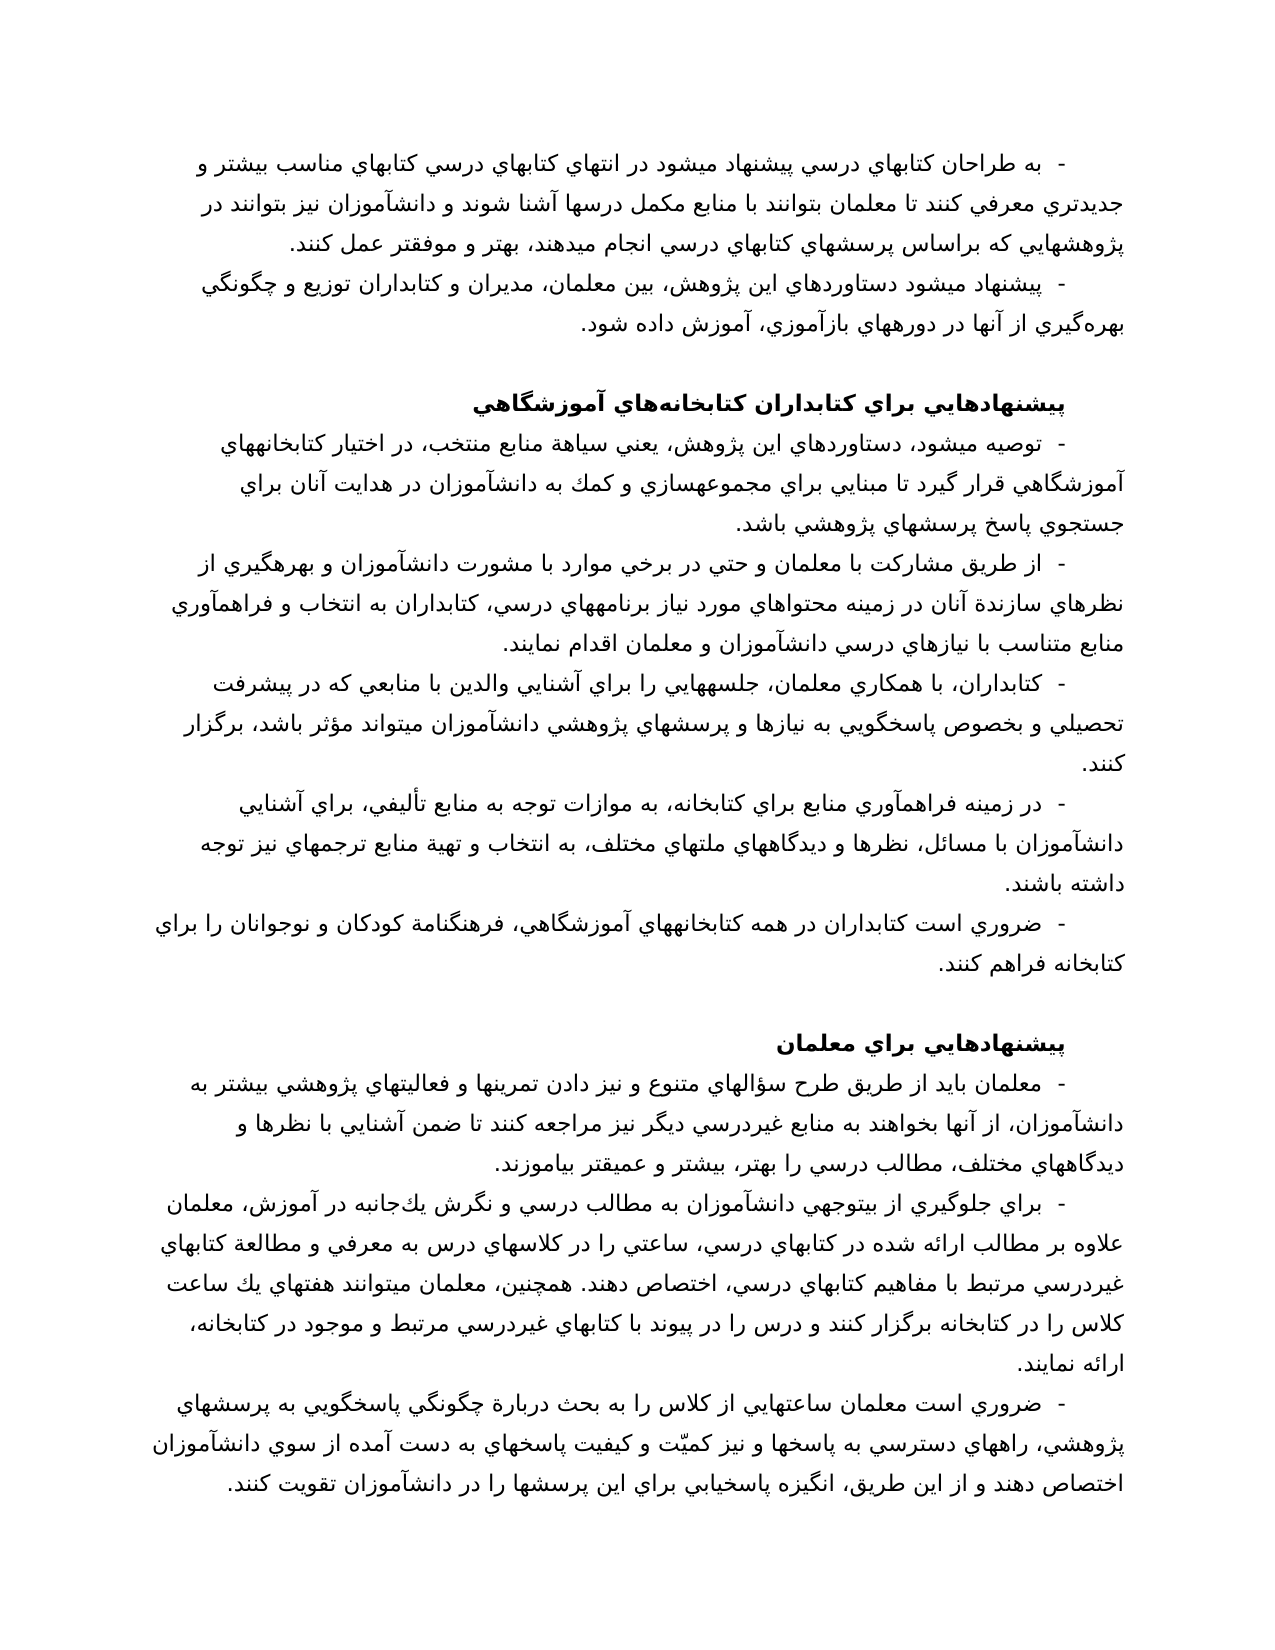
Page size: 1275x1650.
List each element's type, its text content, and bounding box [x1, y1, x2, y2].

text - توصيه مي‏شود، دستاوردهاي اين پژوهش، يعني سياهة منابع منتخب، در اختيار كتابخانه‏هاي آموزشگاهي قرار گيرد تا مبنايي براي مجموعه‏سازي و كمك به دانش‏آموزان در هدايت آنان براي جستجوي پاسخ پرسشهاي پژوهشي باشد. [150, 430, 1125, 537]
text - در زمينه فراهم‏آوري منابع براي كتابخانه، به موازات توجه به منابع تأليفي، براي آشنايي دانش‏آموزان با مسائل، نظرها و ديدگاه‏هاي ملتهاي مختلف، به انتخاب و تهية منابع ترجمه‏اي نيز توجه داشته باشند. [150, 790, 1125, 897]
text - پيشنهاد مي‏شود دستاوردهاي اين پژوهش، بين معلمان، مديران و كتابداران توزيع و چگونگي بهره‌گيري از آنها در دوره‏هاي بازآموزي، آموزش داده شود. [150, 270, 1125, 337]
text پيشنهادهايي براي كتابداران كتابخانه‌هاي آموزشگاهي [150, 390, 1125, 417]
text - از طريق مشاركت با معلمان و حتي در برخي موارد با مشورت دانش‏آموزان و بهره‏گيري از نظرهاي سازندة آنان در زمينه محتواهاي مورد نياز برنامه‏هاي درسي، كتابداران به انتخاب و فراهم‏آوري منابع متناسب با نيازهاي درسي دانش‏آموزان و معلمان اقدام نمايند. [150, 550, 1125, 657]
text - معلمان بايد از طريق طرح سؤالهاي متنوع و نيز دادن تمرينها و فعاليتهاي پژوهشي بيشتر به دانش‏آموزان، از آنها بخواهند به منابع غيردرسي ديگر نيز مراجعه كنند تا ضمن آشنايي با نظرها و ديدگاه‏هاي مختلف، مطالب درسي را بهتر، بيشتر و عميق‏تر بياموزند. [150, 1070, 1125, 1177]
text - به طراحان كتابهاي درسي پيشنهاد مي‏شود در انتهاي كتابهاي درسي كتابهاي مناسب بيشتر و جديدتري معرفي كنند تا معلمان بتوانند با منابع مكمل درسها آشنا شوند و دانش‏آموزان نيز بتوانند در پژوهشهايي كه براساس پرسشهاي كتابهاي درسي انجام مي‏دهند، بهتر و موفق‏تر عمل كنند. [150, 150, 1125, 257]
text پيشنهادهايي براي معلمان [150, 1030, 1125, 1057]
text - كتابداران، با همكاري معلمان، جلسه‏هايي را براي آشنايي والدين با منابعي كه در پيشرفت تحصيلي و بخصوص پاسخگويي به نيازها و پرسشهاي پژوهشي دانش‏آموزان مي‏تواند مؤثر باشد، برگزار كنند. [150, 670, 1125, 777]
text - ضروري است معلمان ساعتهايي از كلاس را به بحث دربارة چگونگي پاسخگويي به پرسشهاي پژوهشي، راه‏هاي دسترسي به پاسخها و نيز كميّت و كيفيت پاسخهاي به دست آمده از سوي دانش‏آموزان اختصاص دهند و از اين طريق، انگيزه پاسخ‏يابي براي اين پرسشها را در دانش‏آموزان تقويت كنند. [150, 1390, 1125, 1497]
text - ضروري است كتابداران در همه كتابخانه‏هاي آموزشگاهي، فرهنگنامة كودكان و نوجوانان را براي كتابخانه فراهم كنند. [150, 910, 1125, 977]
text - براي جلوگيري از بي‏توجهي دانش‏آموزان به مطالب درسي و نگرش يك‌جانبه در آموزش، معلمان علاوه بر مطالب ارائه شده در كتابهاي درسي، ساعتي را در كلاسهاي درس به معرفي و مطالعة كتابهاي غيردرسي مرتبط با مفاهيم كتابهاي درسي، اختصاص دهند. همچنين، معلمان مي‏توانند هفته‏اي يك ساعت كلاس را در كتابخانه برگزار كنند و درس را در پيوند با كتابهاي غيردرسي مرتبط و موجود در كتابخانه، ارائه نمايند. [150, 1190, 1125, 1377]
